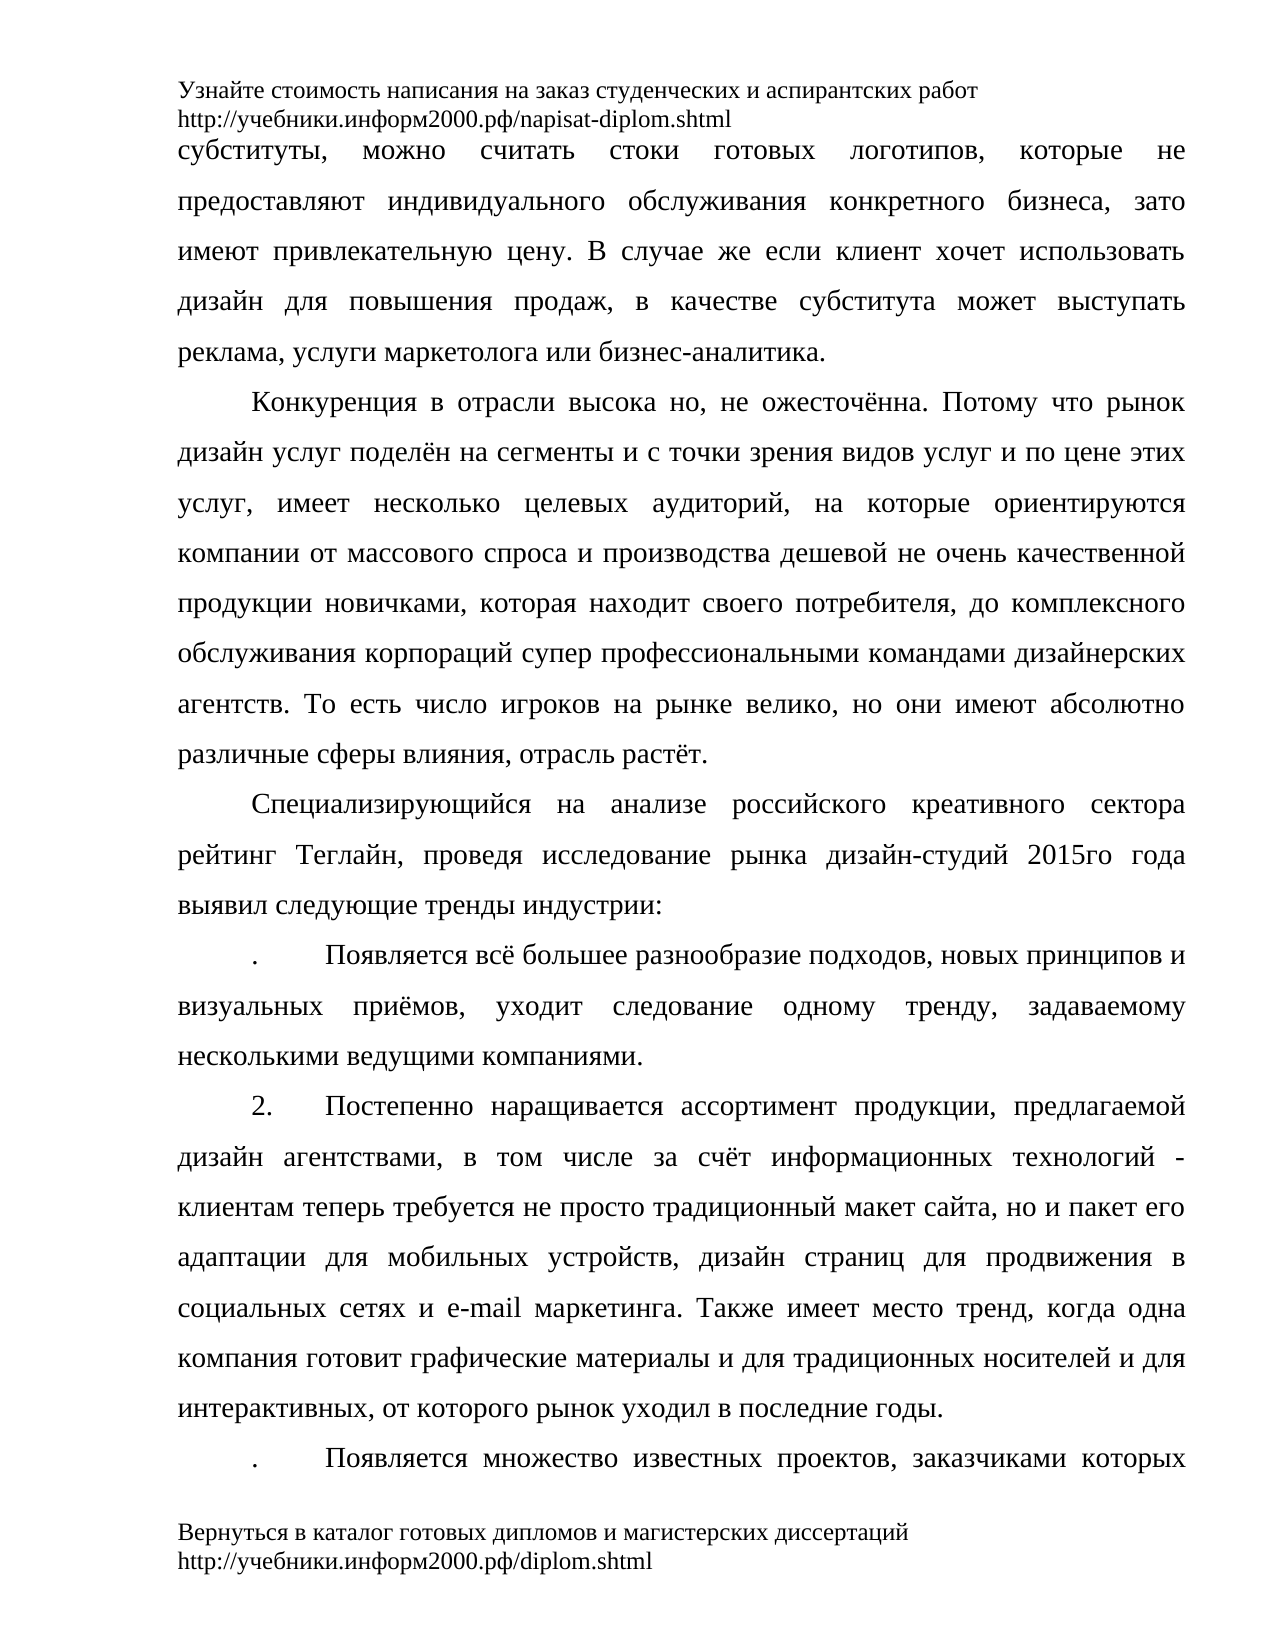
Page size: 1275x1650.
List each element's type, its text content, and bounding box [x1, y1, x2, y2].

text Конкуренция в отрасли высока но, не ожесточённа. Потому что рынок дизайн услуг поделён на сегменты и с точки зрения видов услуг и по цене этих услуг, имеет несколько целевых аудиторий, на которые ориентируются компании от массового спроса и производства дешевой не очень качественной продукции новичками, которая находит своего потребителя, до комплексного обслуживания корпораций супер профессиональными командами дизайнерских агентств. То есть число игроков на рынке велико, но они имеют абсолютно различные сферы влияния, отрасль растёт. [177, 384, 1186, 770]
text Специализирующийся на анализе российского креативного сектора рейтинг Теглайн, проведя исследование рынка дизайн-студий 2015го года выявил следующие тренды индустрии: [177, 787, 1186, 921]
text . Появляется всё большее разнообразие подходов, новых принципов и визуальных приёмов, уходит следование одному тренду, задаваемому несколькими ведущими компаниями. [177, 937, 1186, 1072]
text 2. Постепенно наращивается ассортимент продукции, предлагаемой дизайн агентствами, в том числе за счёт информационных технологий - клиентам теперь требуется не просто традиционный макет сайта, но и пакет его адаптации для мобильных устройств, дизайн страниц для продвижения в социальных сетях и e-mail маркетинга. Также имеет место тренд, когда одна компания готовит графические материалы и для традиционных носителей и для интерактивных, от которого рынок уходил в последние годы. [177, 1088, 1186, 1424]
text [177, 1441, 1186, 1474]
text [177, 132, 1186, 367]
